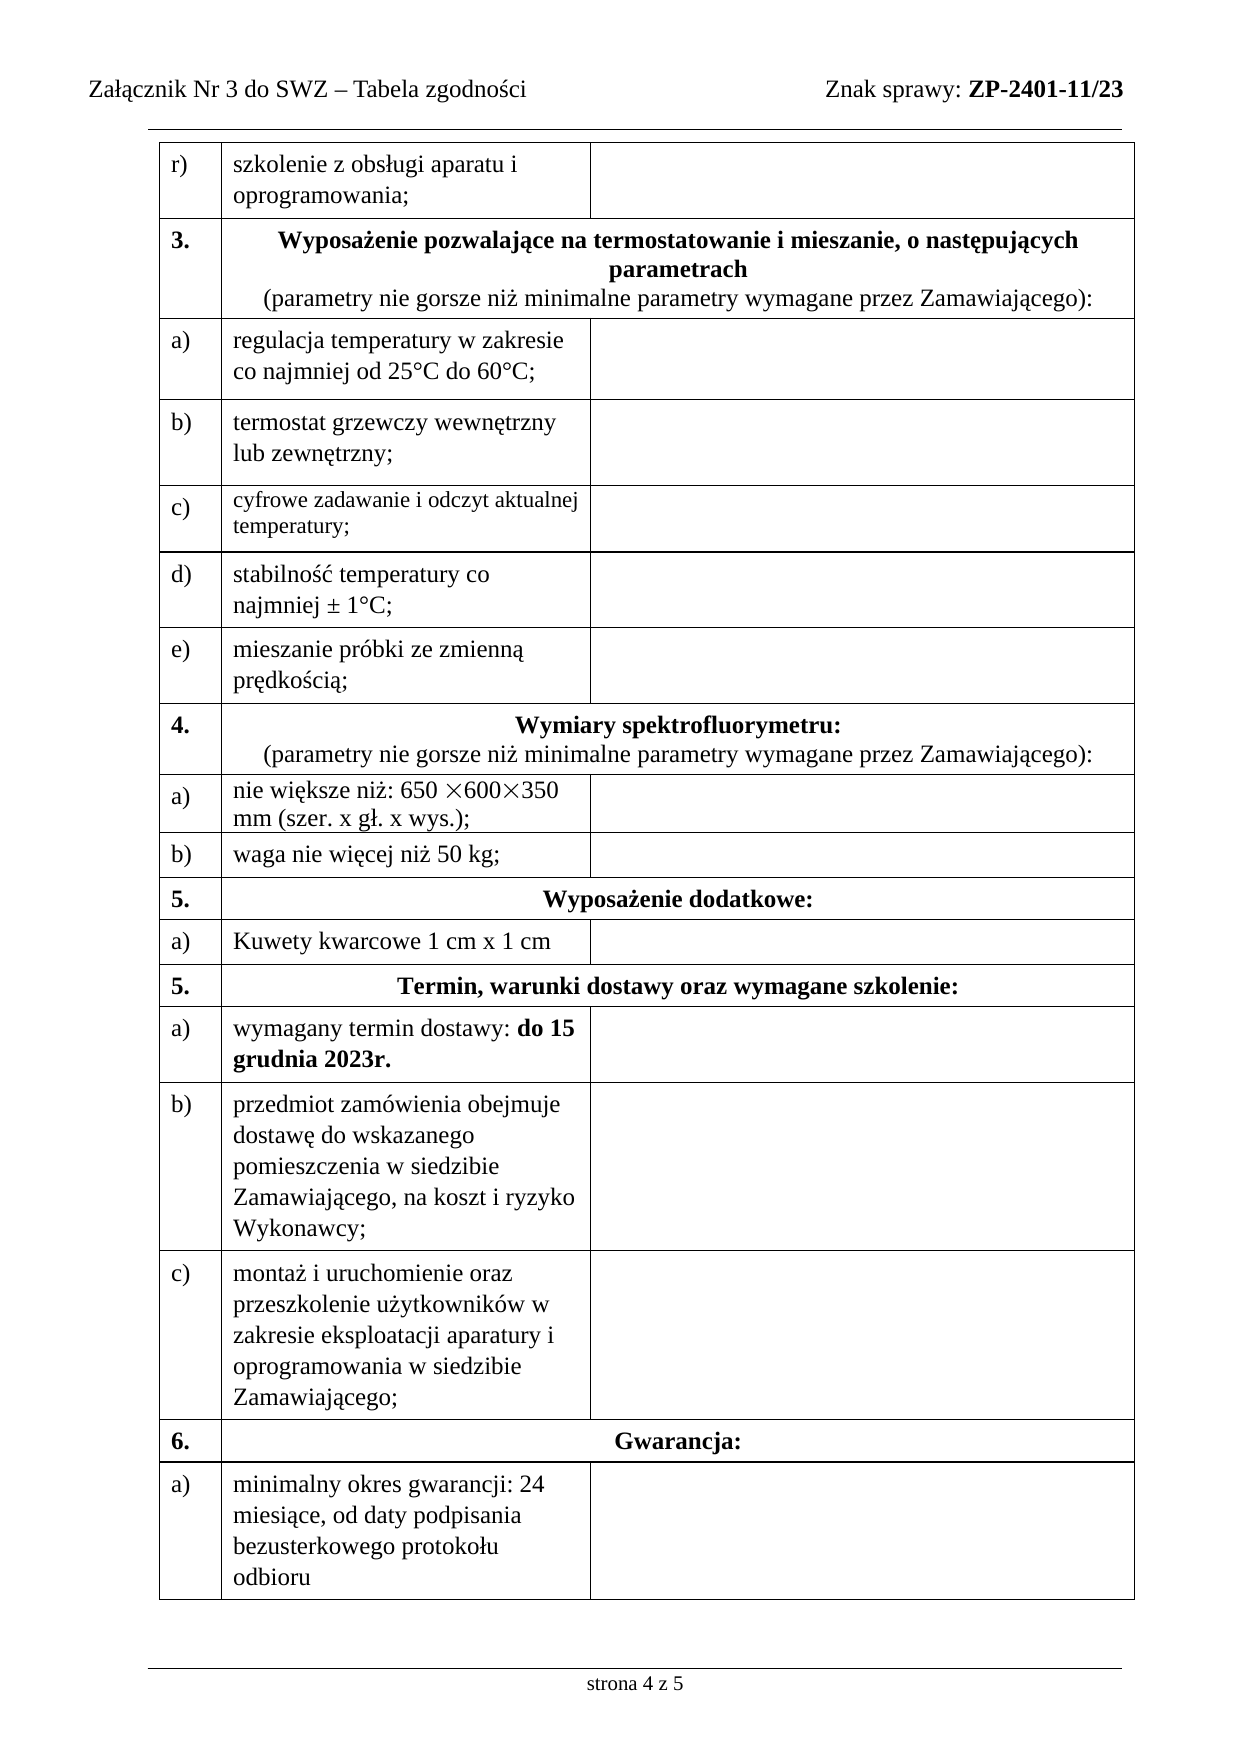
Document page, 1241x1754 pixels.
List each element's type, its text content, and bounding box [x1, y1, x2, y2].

table_cell nie większe niż: 650 600350 mm (szer. x gł. x wys.); [222, 775, 590, 832]
table_cell mieszanie próbki ze zmienną prędkością; [222, 628, 590, 703]
table_cell Wyposażenie pozwalające na termostatowanie i mieszanie, o następujących parametrach (parametry nie gorsze niż minimalne parametry wymagane przez Zamawiającego): [222, 219, 1134, 318]
table_cell regulacja temperatury w zakresie co najmniej od 25°C do 60°C; [222, 319, 590, 399]
table_cell [591, 920, 1134, 964]
table_cell b) [160, 1083, 221, 1250]
table_cell Wyposażenie dodatkowe: [222, 878, 1134, 919]
table_cell d) [160, 553, 221, 627]
table_cell [591, 628, 1134, 703]
table_cell wymagany termin dostawy: do 15 grudnia 2023r. [222, 1007, 590, 1082]
table_cell 5. [160, 878, 221, 919]
table_cell szkolenie z obsługi aparatu i oprogramowania; [222, 143, 590, 218]
table_cell Gwarancja: [222, 1420, 1134, 1461]
table_cell Kuwety kwarcowe 1 cm x 1 cm [222, 920, 590, 964]
table_cell 6. [160, 1420, 221, 1461]
table_cell a) [160, 1463, 221, 1599]
table_cell [591, 400, 1134, 485]
table_cell c) [160, 1251, 221, 1419]
table_cell b) [160, 400, 221, 485]
table_cell [591, 553, 1134, 627]
table_cell [591, 1463, 1134, 1599]
table_cell montaż i uruchomienie oraz przeszkolenie użytkowników w zakresie eksploatacji aparatury i oprogramowania w siedzibie Zamawiającego; [222, 1251, 590, 1419]
table_cell waga nie więcej niż 50 kg; [222, 833, 590, 877]
table_cell 3. [160, 219, 221, 318]
table_cell 4. [160, 704, 221, 774]
table_cell 5. [160, 965, 221, 1006]
table_cell [591, 1007, 1134, 1082]
table_cell przedmiot zamówienia obejmuje dostawę do wskazanego pomieszczenia w siedzibie Zamawiającego, na koszt i ryzyko Wykonawcy; [222, 1083, 590, 1250]
table_cell a) [160, 1007, 221, 1082]
table_cell [591, 143, 1134, 218]
table_cell [591, 1251, 1134, 1419]
table_cell [591, 833, 1134, 877]
table_cell b) [160, 833, 221, 877]
table_cell a) [160, 920, 221, 964]
table_cell [591, 775, 1134, 832]
table_cell e) [160, 628, 221, 703]
table_cell termostat grzewczy wewnętrzny lub zewnętrzny; [222, 400, 590, 485]
table_cell cyfrowe zadawanie i odczyt aktualnej temperatury; [222, 486, 590, 551]
table_cell a) [160, 775, 221, 832]
table_cell Termin, warunki dostawy oraz wymagane szkolenie: [222, 965, 1134, 1006]
table_cell Wymiary spektrofluorymetru: (parametry nie gorsze niż minimalne parametry wymagane przez Zamawiającego): [222, 704, 1134, 774]
table_cell c) [160, 486, 221, 551]
table_cell [591, 1083, 1134, 1250]
table_cell a) [160, 319, 221, 399]
table_cell stabilność temperatury co najmniej ± 1°C; [222, 553, 590, 627]
table_cell r) [160, 143, 221, 218]
table_cell minimalny okres gwarancji: 24 miesiące, od daty podpisania bezusterkowego protokołu odbioru [222, 1463, 590, 1599]
table_cell [591, 486, 1134, 551]
table_cell [591, 319, 1134, 399]
